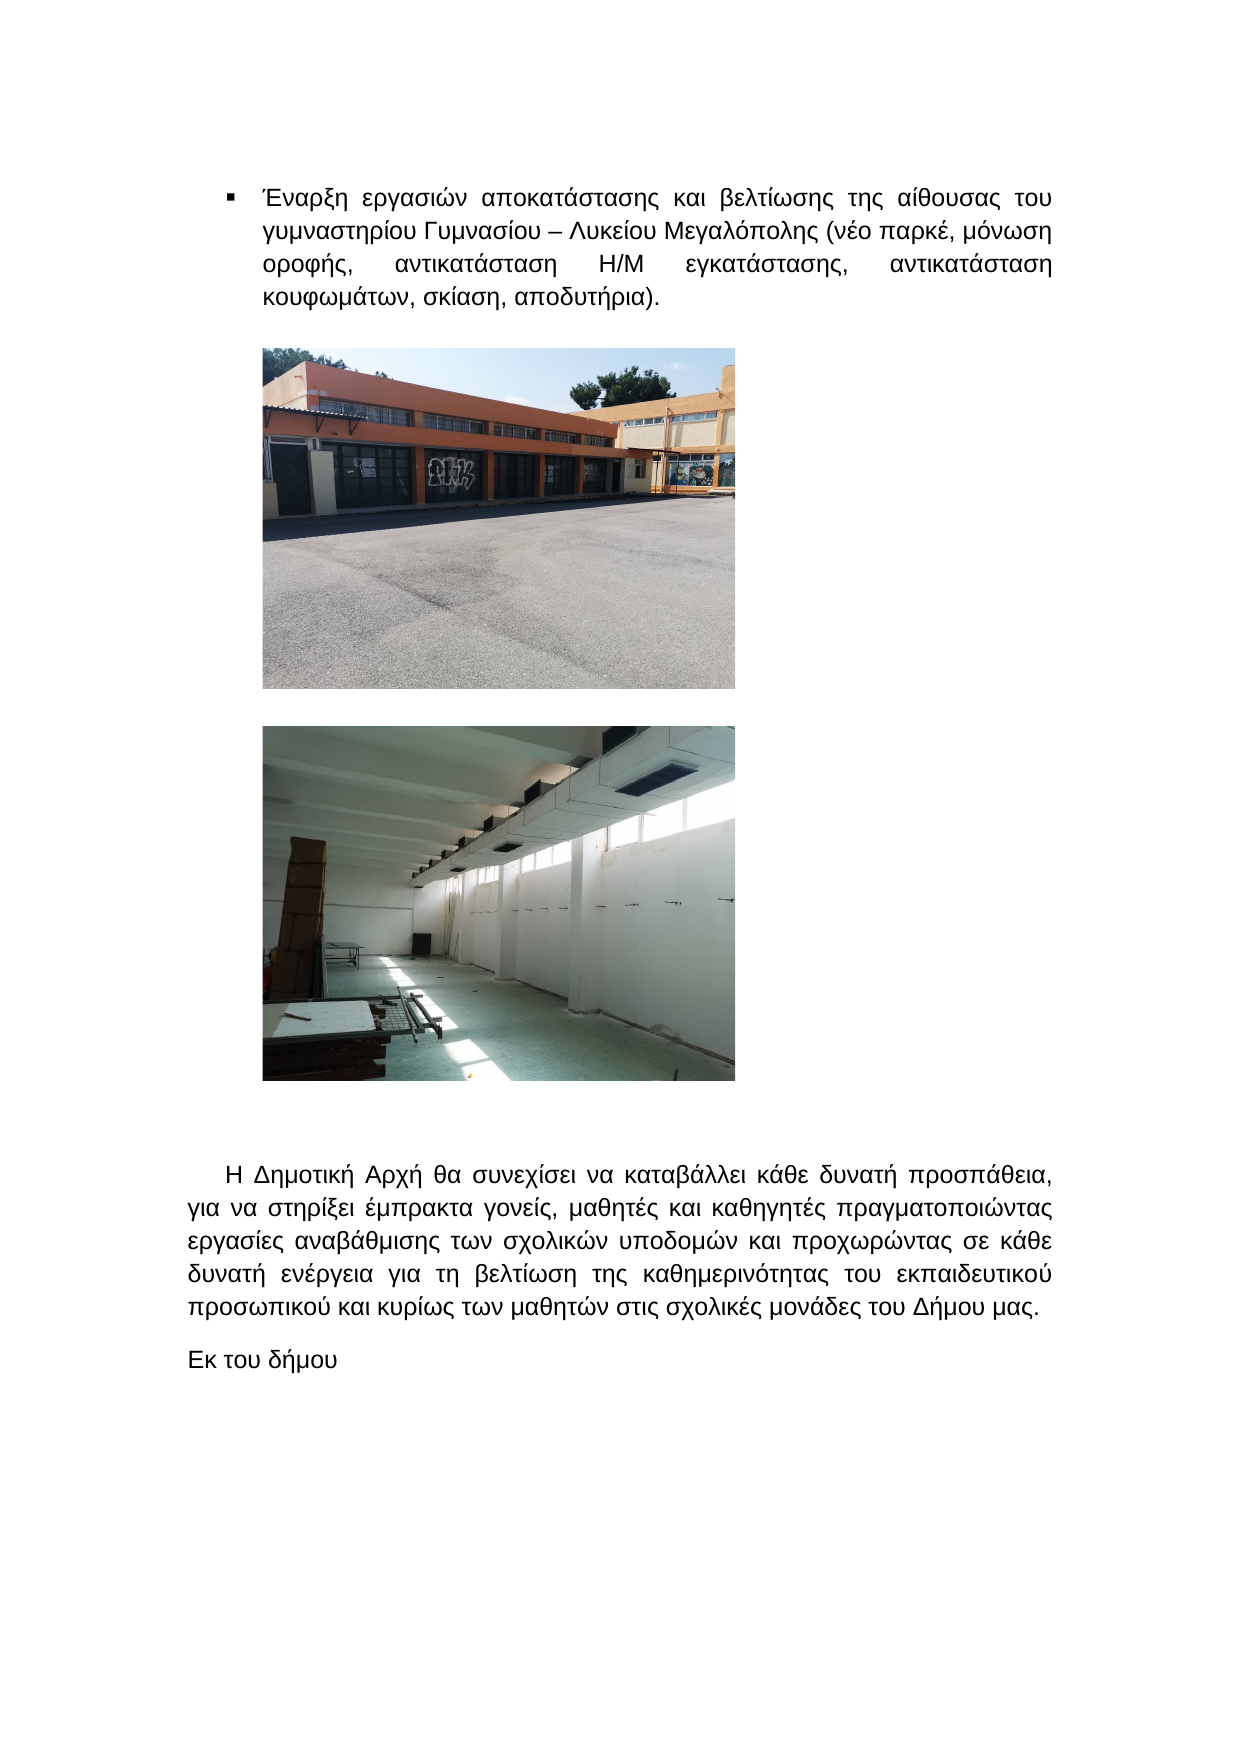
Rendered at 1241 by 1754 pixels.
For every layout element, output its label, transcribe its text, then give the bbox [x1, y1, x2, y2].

picture [262, 726, 736, 1081]
list Έναρξη εργασιών αποκατάστασης και βελτίωσης της αίθουσας του γυμναστηρίου Γυμνασίου – Λυκείου Μεγαλόπολης (νέο παρκέ, μόνωση οροφής, αντικατάσταση Η/Μ εγκατάστασης, αντικατάσταση κουφωμάτων, σκίαση, αποδυτήρια). [225, 183, 1053, 311]
text Η Δημοτική Αρχή θα συνεχίσει να καταβάλλει κάθε δυνατή προσπάθεια, για να στηρίξει έμπρακτα γονείς, μαθητές και καθηγητές πραγματοποιώντας εργασίες αναβάθμισης των σχολικών υποδομών και προχωρώντας σε κάθε δυνατή ενέργεια για τη βελτίωση της καθημερινότητας του εκπαιδευτικού προσωπικού και κυρίως των μαθητών στις σχολικές μονάδες του Δήμου μας. [187, 1159, 1053, 1320]
picture [262, 348, 736, 689]
text Εκ του δήμου [187, 1346, 1053, 1374]
